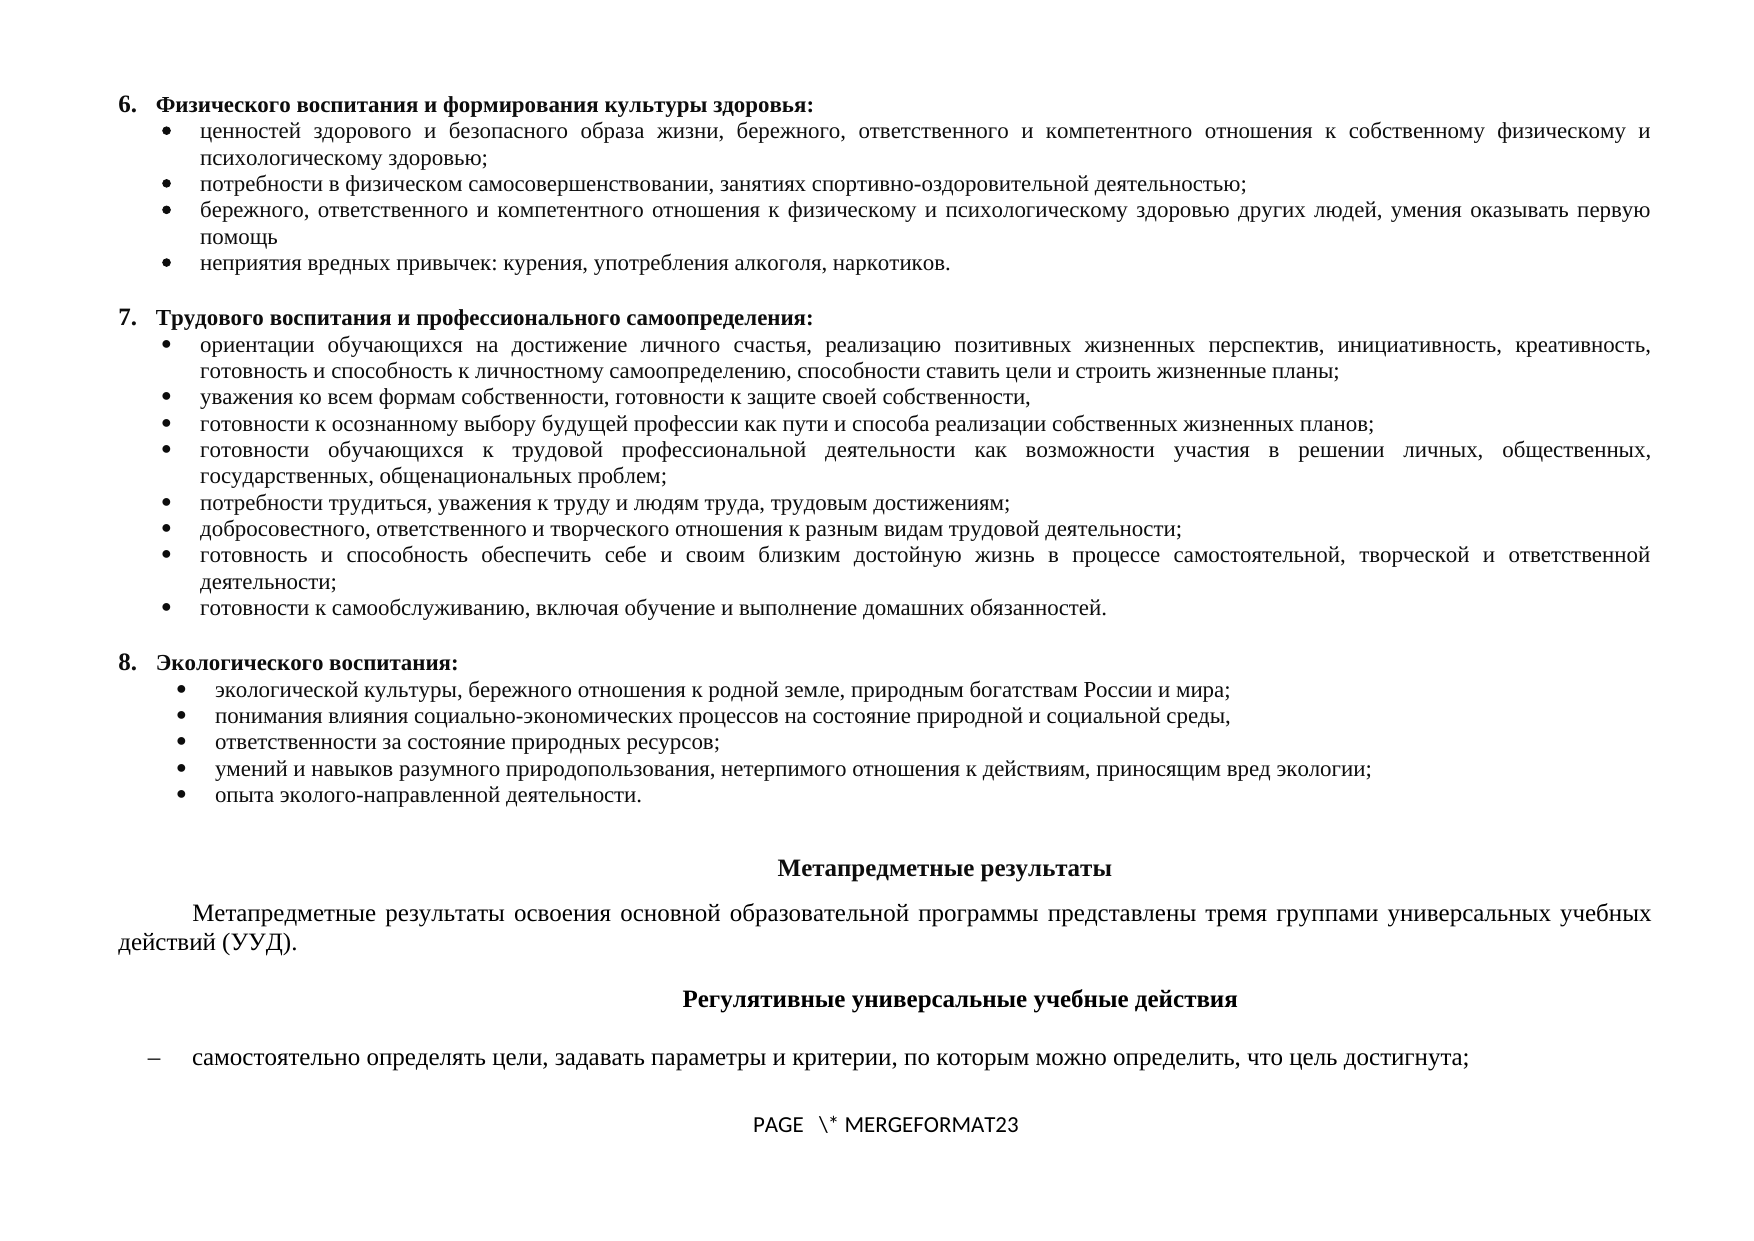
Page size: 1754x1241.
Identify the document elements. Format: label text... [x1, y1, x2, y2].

list понимания влияния социально-экономических процессов на состояние природной и социальной среды, [177, 702, 1653, 728]
list Метапредметные результаты [231, 853, 1659, 882]
list готовность и способность обеспечить себе и своим близким достойную жизнь в процессе самостоятельной, творческой и ответственной деятельности; [162, 541, 1653, 594]
text Метапредметные результаты освоения основной образовательной программы представлены тремя группами универсальных учебных действий (УУД). [118, 898, 1653, 956]
text самостоятельно определять цели, задавать параметры и критерии, по которым можно определить, что цель достигнута; [118, 1042, 1653, 1071]
list добросовестного, ответственного и творческого отношения к разным видам трудовой деятельности; [162, 515, 1653, 541]
list потребности в физическом самосовершенствовании, занятиях спортивно-оздоровительной деятельностью; [162, 170, 1653, 196]
list ценностей здорового и безопасного образа жизни, бережного, ответственного и компетентного отношения к собственному физическому и психологическому здоровью; [162, 117, 1653, 170]
text Регулятивные универсальные учебные действия [267, 984, 1653, 1013]
list Экологического воспитания: [118, 647, 1653, 676]
list Трудового воспитания и профессионального самоопределения: [118, 302, 1653, 331]
list уважения ко всем формам собственности, готовности к защите своей собственности, [162, 383, 1653, 410]
list ответственности за состояние природных ресурсов; [177, 728, 1653, 755]
list готовности обучающихся к трудовой профессиональной деятельности как возможности участия в решении личных, общественных, государственных, общенациональных проблем; [162, 436, 1653, 489]
list опыта эколого-направленной деятельности. [177, 781, 1653, 807]
list бережного, ответственного и компетентного отношения к физическому и психологическому здоровью других людей, умения оказывать первую помощь [162, 196, 1653, 249]
list потребности трудиться, уважения к труду и людям труда, трудовым достижениям; [162, 489, 1653, 515]
list неприятия вредных привычек: курения, употребления алкоголя, наркотиков. [162, 249, 1653, 276]
list готовности к осознанному выбору будущей профессии как пути и способа реализации собственных жизненных планов; [162, 410, 1653, 436]
list готовности к самообслуживанию, включая обучение и выполнение домашних обязанностей. [162, 594, 1653, 621]
list Физического воспитания и формирования культуры здоровья: [118, 89, 1653, 117]
list экологической культуры, бережного отношения к родной земле, природным богатствам России и мира; [177, 676, 1653, 702]
list ориентации обучающихся на достижение личного счастья, реализацию позитивных жизненных перспектив, инициативность, креативность, готовность и способность к личностному самоопределению, способности ставить цели и строить жизненные планы; [162, 331, 1653, 383]
list умений и навыков разумного природопользования, нетерпимого отношения к действиям, приносящим вред экологии; [177, 755, 1653, 781]
